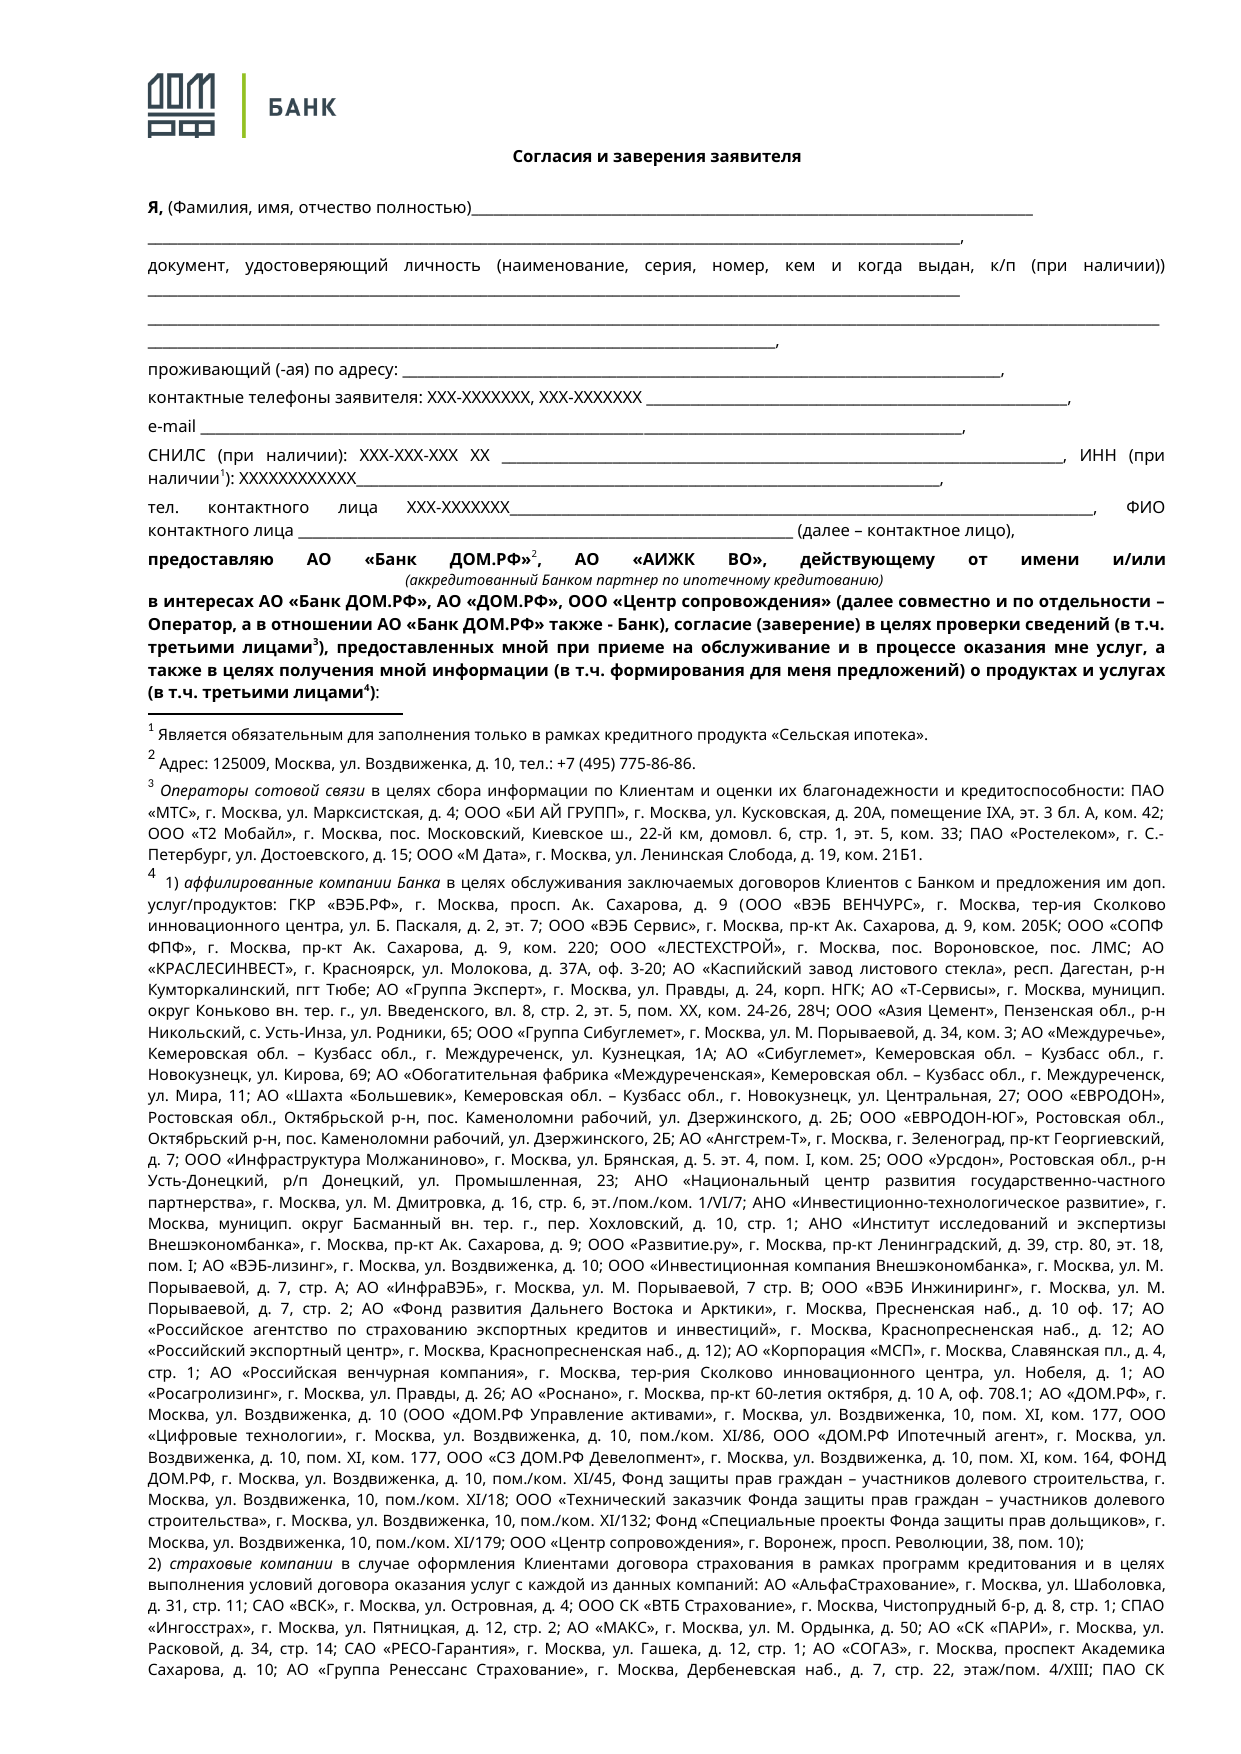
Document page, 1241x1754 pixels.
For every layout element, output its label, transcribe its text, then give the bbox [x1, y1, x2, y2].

text проживающий (-ая) по адресу: _________________________________________________________________________________, [148, 357, 1166, 380]
text e-mail _______________________________________________________________________________________________________, [148, 415, 1166, 438]
text ______________________________________________________________________________________________________________, [148, 225, 1166, 248]
text в интересах АО «Банк ДОМ.РФ», АО «ДОМ.РФ», ООО «Центр сопровождения» (далее совместно и по отдельности – Оператор, а в отношении АО «Банк ДОМ.РФ» также - Банк), согласие (заверение) в целях проверки сведений (в т.ч. третьими лицами), предоставленных мной при приеме на обслуживание и в процессе оказания мне услуг, а также в целях получения мной информации (в т.ч. формирования для меня предложений) о продуктах и услугах (в т.ч. третьими лицами): [148, 590, 1166, 703]
text предоставляю АО «Банк ДОМ.РФ», АО «АИЖК ВО», действующему от имени и/или (аккредитованный Банком партнер по ипотечному кредитованию) [148, 547, 1166, 590]
text документ, удостоверяющий личность (наименование, серия, номер, кем и когда выдан, к/п (при наличии)) ______________________________________________________________________________________________________________ [148, 254, 1166, 299]
text СНИЛС (при наличии): ХХХ-ХХХ-ХХХ ХХ ____________________________________________________________________________, ИНН (при наличии): ХХХХХХХХХХХХ_______________________________________________________________________________, [148, 444, 1166, 489]
picture [147, 73, 357, 138]
text Согласия и заверения заявителя [148, 144, 1166, 167]
text Я, (Фамилия, имя, отчество полностью)____________________________________________________________________________ [148, 196, 1166, 219]
text контактные телефоны заявителя: ХХХ-ХХХХХХХ, ХХХ-ХХХХХХХ _________________________________________________________, [148, 386, 1166, 409]
text тел. контактного лица ХХХ-ХХХХХХХ_______________________________________________________________________________, ФИО контактного лица ___________________________________________________________________ (далее – контактное лицо), [148, 496, 1166, 541]
text ______________________________________________________________________________________________________________________________________________________________________________________________________________________________, [148, 306, 1167, 351]
